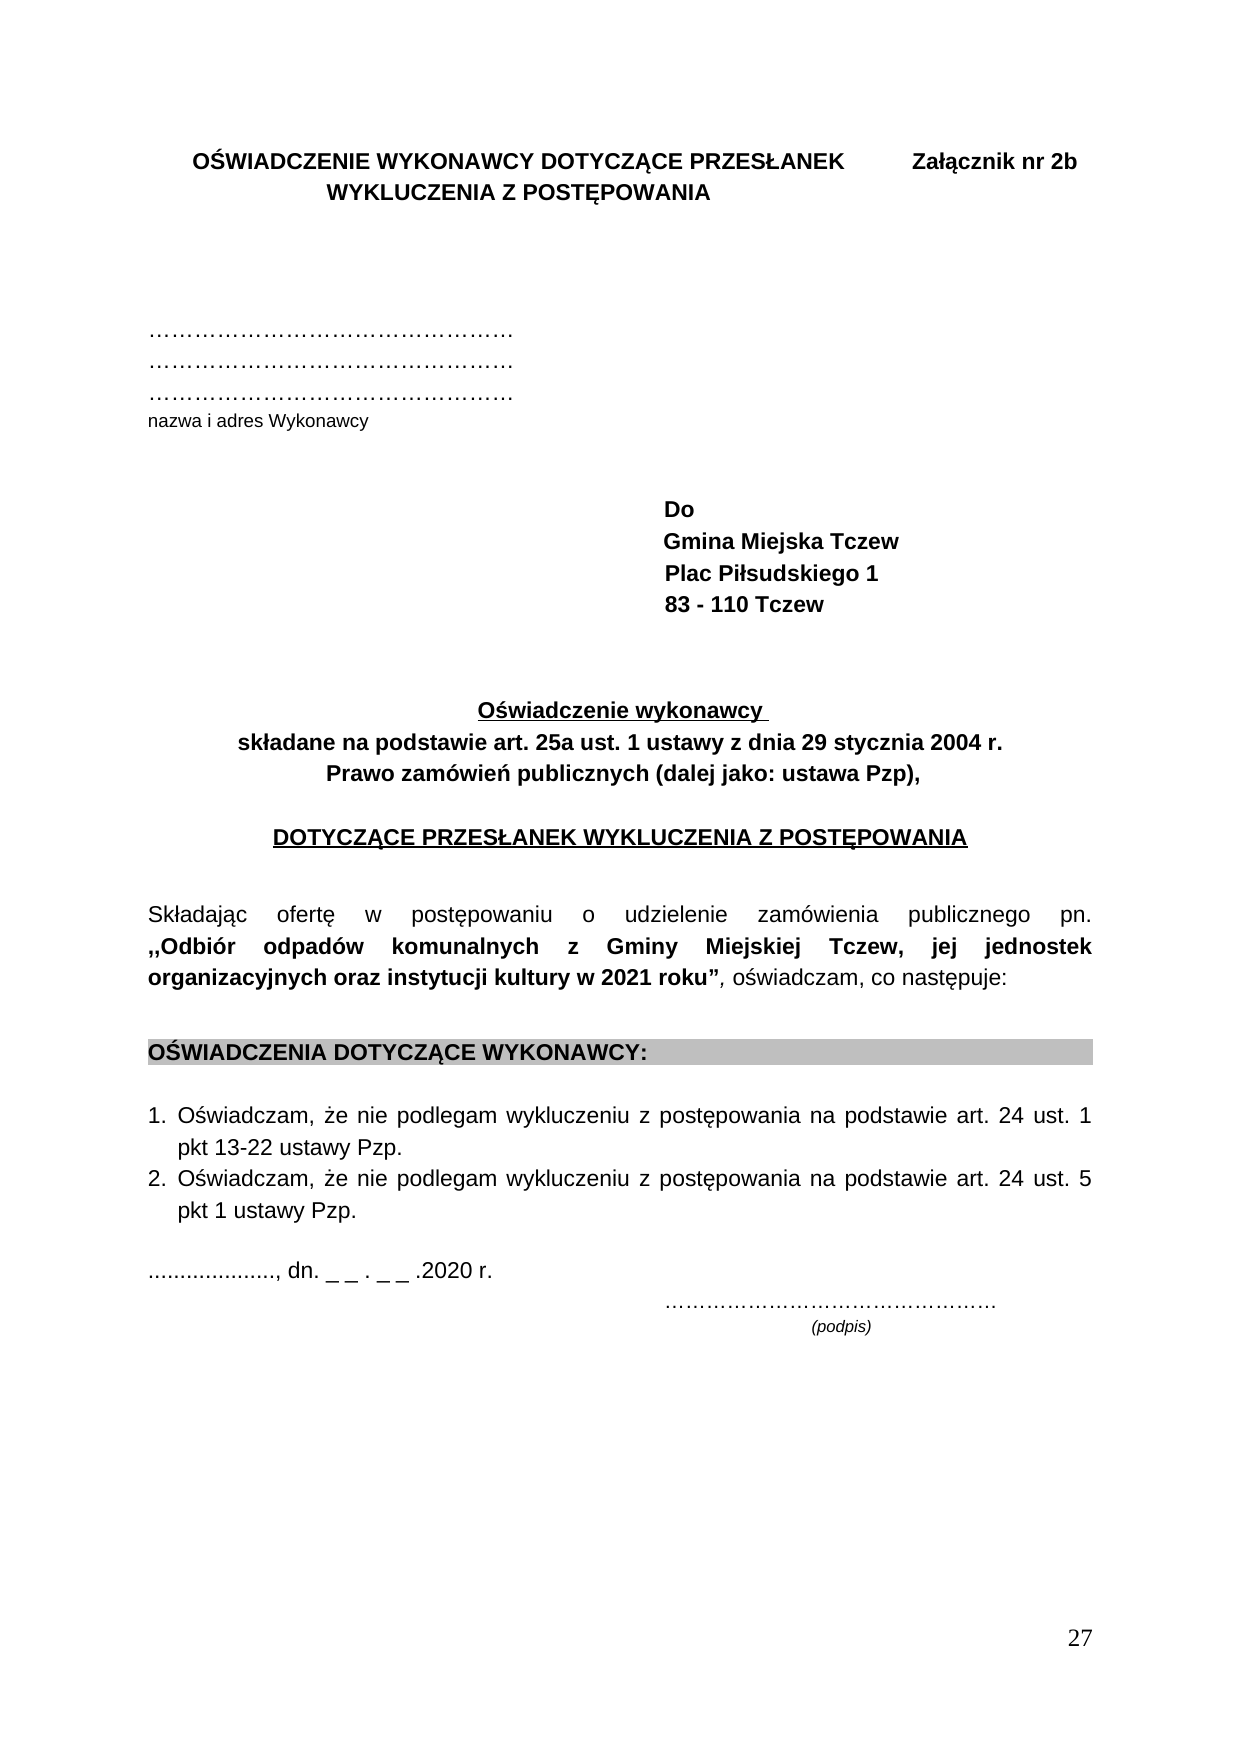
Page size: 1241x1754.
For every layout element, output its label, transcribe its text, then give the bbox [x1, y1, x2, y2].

text Prawo zamówień publicznych (dalej jako: ustawa Pzp), [148, 760, 1093, 787]
text ………………………………………… [148, 347, 1093, 373]
text Gmina Miejska Tczew [148, 528, 1093, 554]
text 83 - 110 Tczew [664, 591, 1093, 617]
table_header Załącznik nr 2b [901, 148, 1093, 252]
text DOTYCZĄCE PRZESŁANEK WYKLUCZENIA Z POSTĘPOWANIA [148, 823, 1093, 850]
text składane na podstawie art. 25a ust. 1 ustawy z dnia 29 stycznia 2004 r. [148, 729, 1093, 755]
text ………………………………………… [148, 1288, 1093, 1312]
text ...................., dn. _ _ . _ _ .2020 r. [148, 1257, 1093, 1283]
text nazwa i adres Wykonawcy [148, 410, 1093, 432]
text Plac Piłsudskiego 1 [664, 559, 1093, 586]
text ………………………………………… [148, 379, 1093, 405]
text Składając ofertę w postępowaniu o udzielenie zamówienia publicznego pn. ,,Odbiór odpadów komunalnych z Gminy Miejskiej Tczew, jej jednostek organizacyjnych oraz instytucji kultury w 2021 roku”, oświadczam, co następuje: [148, 901, 1093, 991]
text ………………………………………… [148, 316, 1093, 342]
list Oświadczam, że nie podlegam wykluczeniu z postępowania na podstawie art. 24 ust. 1 pkt 13-22 ustawy Pzp. [148, 1102, 1093, 1160]
text OŚWIADCZENIA DOTYCZĄCE WYKONAWCY: [148, 1039, 1093, 1065]
text (podpis) [738, 1317, 1093, 1336]
list Oświadczam, że nie podlegam wykluczeniu z postępowania na podstawie art. 24 ust. 5 pkt 1 ustawy Pzp. [148, 1165, 1093, 1223]
text Oświadczenie wykonawcy [148, 697, 1093, 724]
table_header OŚWIADCZENIE WYKONAWCY DOTYCZĄCE PRZESŁANEK WYKLUCZENIA Z POSTĘPOWANIA [136, 148, 901, 252]
text Do [664, 496, 1093, 523]
